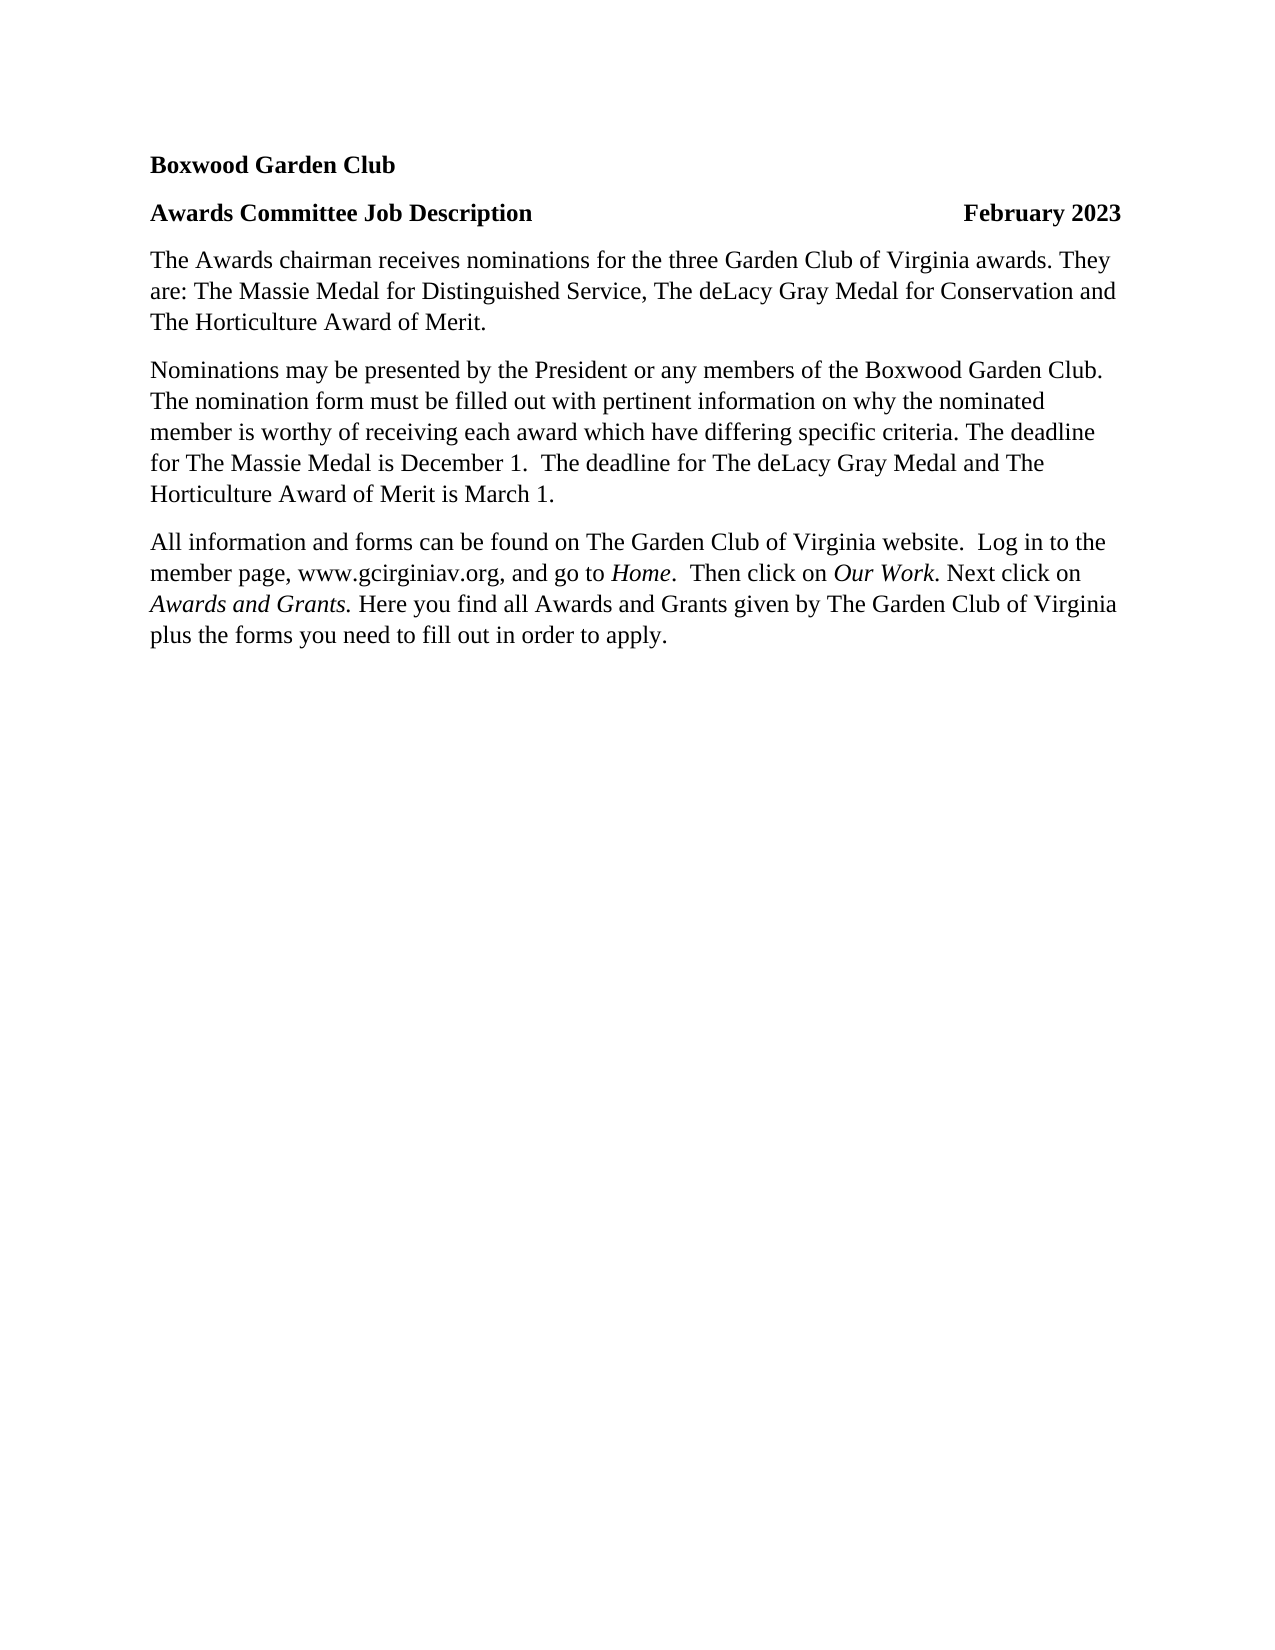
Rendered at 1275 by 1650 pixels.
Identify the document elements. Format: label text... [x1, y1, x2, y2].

text The Awards chairman receives nominations for the three Garden Club of Virginia awards. They are: The Massie Medal for Distinguished Service, The deLacy Gray Medal for Conservation and The Horticulture Award of Merit. [150, 245, 1125, 336]
text All information and forms can be found on The Garden Club of Virginia website. Log in to the member page, www.gcirginiav.org, and go to Home. Then click on Our Work. Next click on Awards and Grants. Here you find all Awards and Grants given by The Garden Club of Virginia plus the forms you need to fill out in order to apply. [150, 527, 1125, 649]
text Boxwood Garden Club [150, 150, 1125, 179]
text Awards Committee Job Description February 2023 [150, 198, 1125, 226]
text Nominations may be presented by the President or any members of the Boxwood Garden Club. The nomination form must be filled out with pertinent information on why the nominated member is worthy of receiving each award which have differing specific criteria. The deadline for The Massie Medal is December 1. The deadline for The deLacy Gray Medal and The Horticulture Award of Merit is March 1. [150, 355, 1125, 508]
